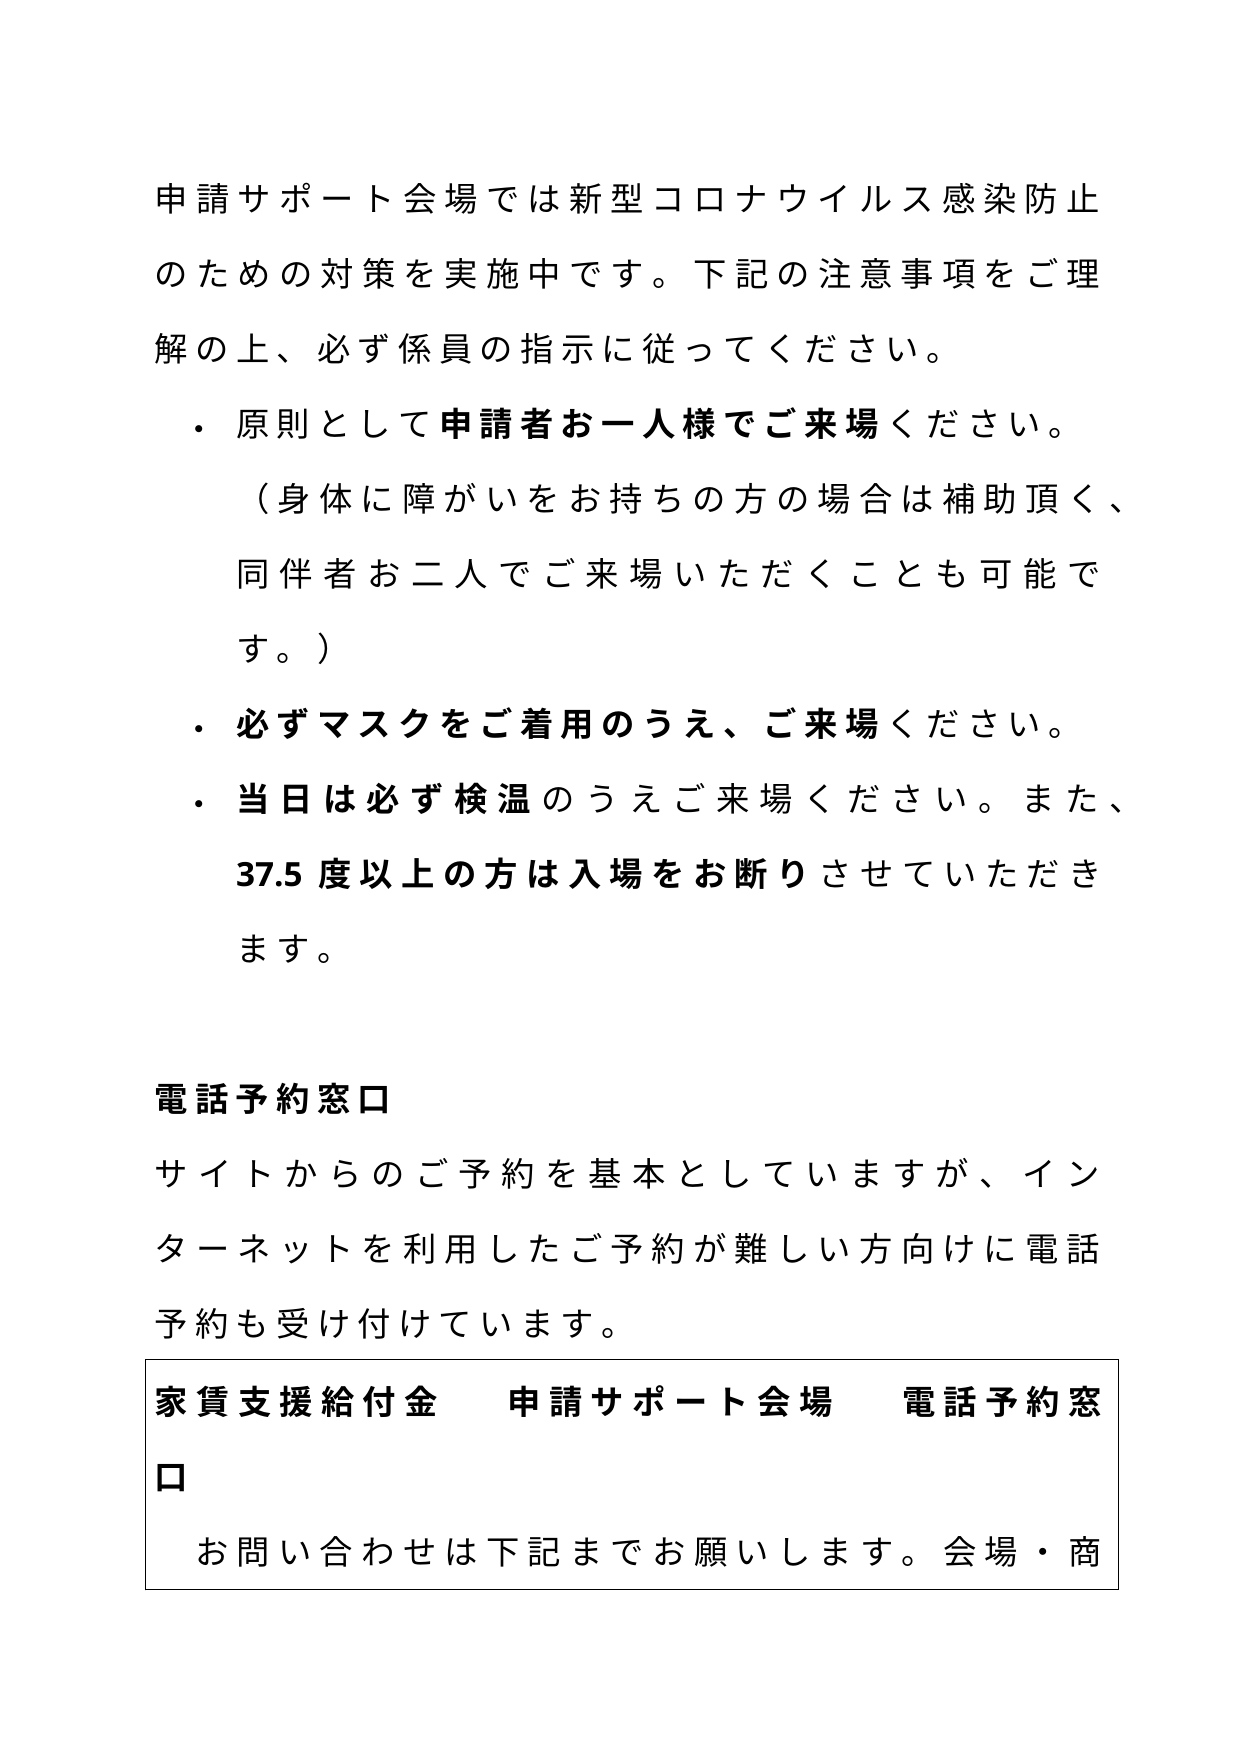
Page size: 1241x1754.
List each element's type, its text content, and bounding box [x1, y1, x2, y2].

list 原則として申請者お一人様でご来場ください。 [192, 384, 1109, 459]
text サイトからのご予約を基本としていますが、インターネットを利用したご予約が難しい方向けに電話予約も受け付けています。 [154, 1134, 1109, 1359]
text 電話予約窓口 [154, 1059, 1109, 1134]
list 必ずマスクをご着用のうえ、ご来場ください。 [192, 684, 1109, 759]
text （身体に障がいをお持ちの方の場合は補助頂く、同伴者お二人でご来場いただくことも可能です。） [229, 459, 1109, 684]
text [146, 1509, 1118, 1589]
text 家賃支援給付金 申請サポート会場 電話予約窓口 [146, 1360, 1118, 1509]
text 申請サポート会場では新型コロナウイルス感染防止のための対策を実施中です。下記の注意事項をご理解の上、必ず係員の指示に従ってください。 [154, 159, 1109, 384]
list 当日は必ず検温のうえご来場ください。また、37.5度以上の方は入場をお断りさせていただきます。 [192, 759, 1109, 984]
